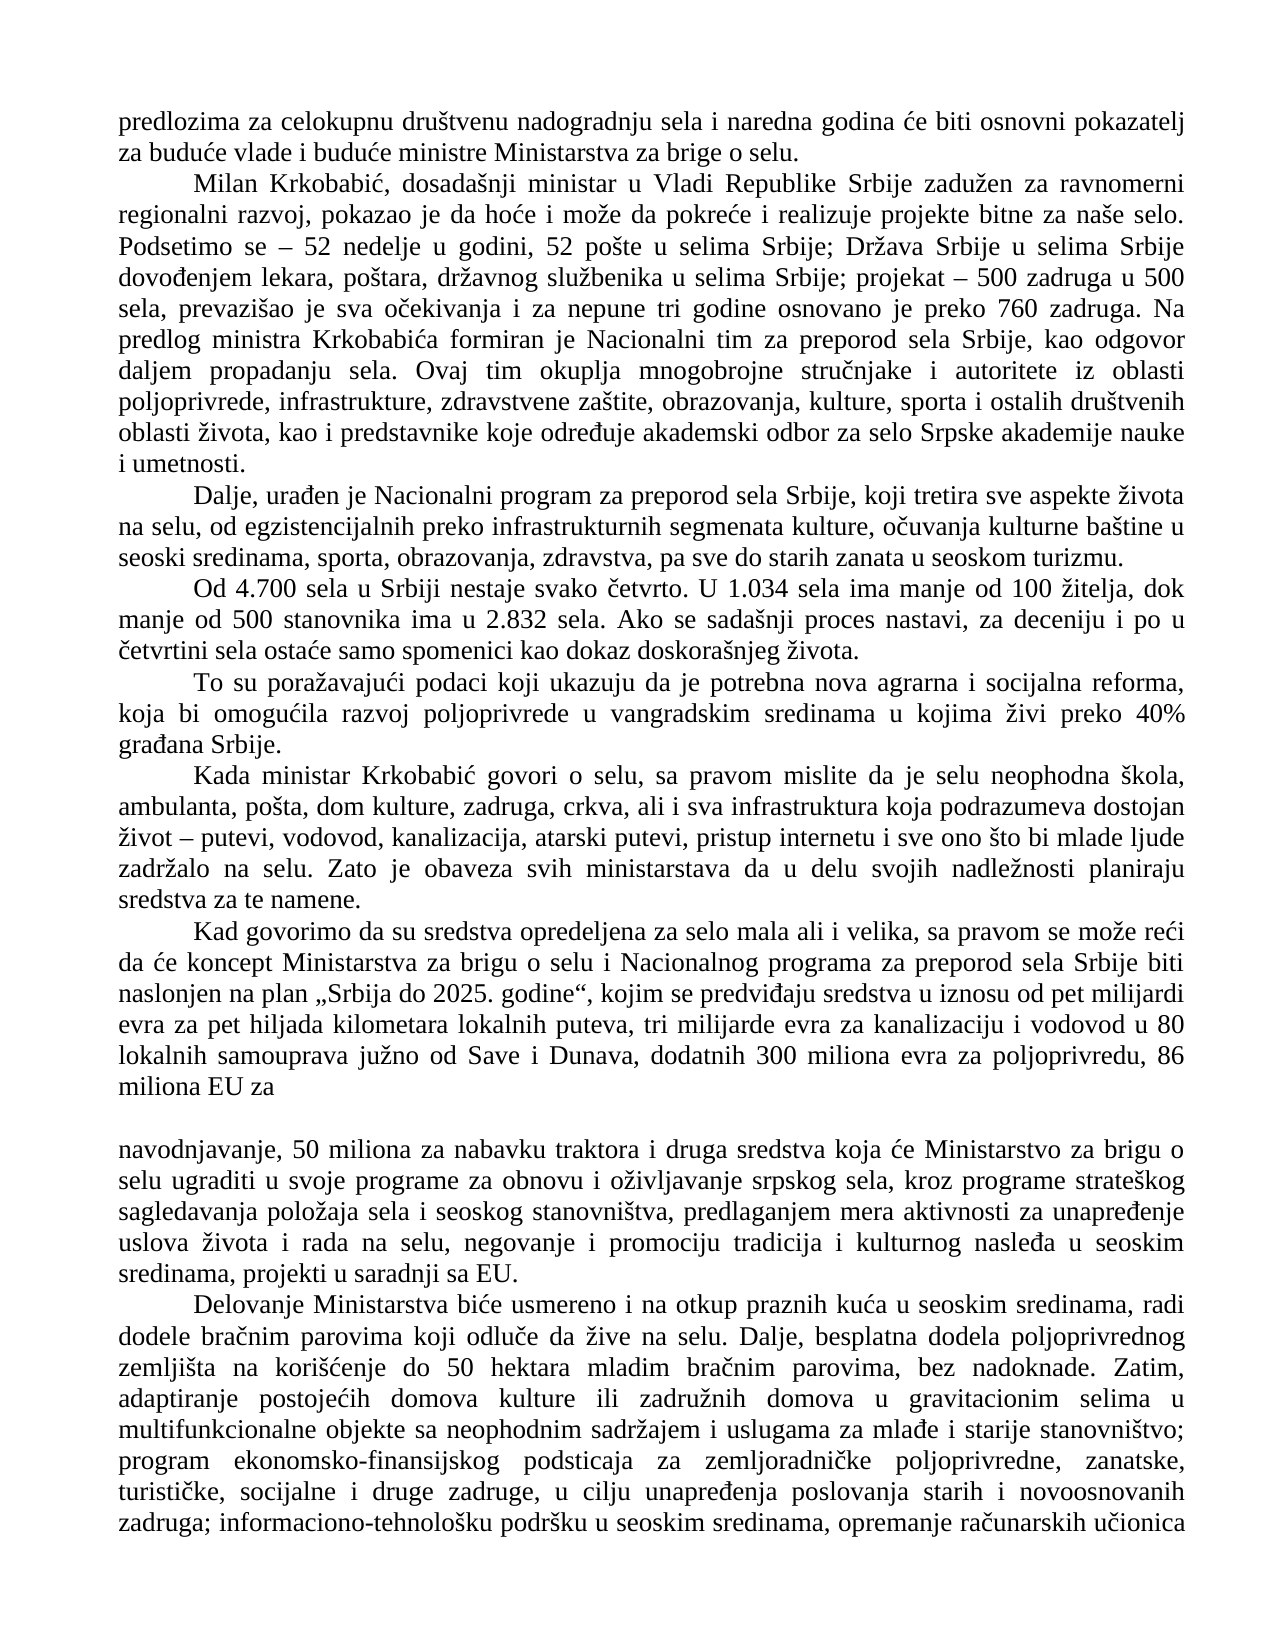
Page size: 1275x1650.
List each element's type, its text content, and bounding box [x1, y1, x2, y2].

text navodnjavanje, 50 miliona za nabavku traktora i druga sredstva koja će Ministarstvo za brigu o selu ugraditi u svoje programe za obnovu i oživljavanje srpskog sela, kroz programe strateškog sagledavanja položaja sela i seoskog stanovništva, predlaganjem mera aktivnosti za unapređenje uslova života i rada na selu, negovanje i promociju tradicija i kulturnog nasleđa u seoskim sredinama, projekti u saradnji sa EU. [118, 1133, 1186, 1288]
text Kad govorimo da su sredstva opredeljena za selo mala ali i velika, sa pravom se može reći da će koncept Ministarstva za brigu o selu i Nacionalnog programa za preporod sela Srbije biti naslonjen na plan „Srbija do 2025. godine“, kojim se predviđaju sredstva u iznosu od pet milijardi evra za pet hiljada kilometara lokalnih puteva, tri milijarde evra za kanalizaciju i vodovod u 80 lokalnih samouprava južno od Save i Dunava, dodatnih 300 miliona evra za poljoprivredu, 86 miliona EU za [118, 915, 1186, 1102]
text Od 4.700 sela u Srbiji nestaje svako četvrto. U 1.034 sela ima manje od 100 žitelja, dok manje od 500 stanovnika ima u 2.832 sela. Ako se sadašnji proces nastavi, za deceniju i po u četvrtini sela ostaće samo spomenici kao dokaz doskorašnjeg života. [118, 572, 1186, 666]
text To su poražavajući podaci koji ukazuju da je potrebna nova agrarna i socijalna reforma, koja bi omogućila razvoj poljoprivrede u vangradskim sredinama u kojima živi preko 40% građana Srbije. [118, 666, 1186, 759]
text Milan Krkobabić, dosadašnji ministar u Vladi Republike Srbije zadužen za ravnomerni regionalni razvoj, pokazao je da hoće i može da pokreće i realizuje projekte bitne za naše selo. Podsetimo se – 52 nedelje u godini, 52 pošte u selima Srbije; Država Srbije u selima Srbije dovođenjem lekara, poštara, državnog službenika u selima Srbije; projekat – 500 zadruga u 500 sela, prevazišao je sva očekivanja i za nepune tri godine osnovano je preko 760 zadruga. Na predlog ministra Krkobabića formiran je Nacionalni tim za preporod sela Srbije, kao odgovor daljem propadanju sela. Ovaj tim okuplja mnogobrojne stručnjake i autoritete iz oblasti poljoprivrede, infrastrukture, zdravstvene zaštite, obrazovanja, kulture, sporta i ostalih društvenih oblasti života, kao i predstavnike koje određuje akademski odbor za selo Srpske akademije nauke i umetnosti. [118, 167, 1186, 479]
text Dalje, urađen je Nacionalni program za preporod sela Srbije, koji tretira sve aspekte života na selu, od egzistencijalnih preko infrastrukturnih segmenata kulture, očuvanja kulturne baštine u seoski sredinama, sporta, obrazovanja, zdravstva, pa sve do starih zanata u seoskom turizmu. [118, 479, 1186, 572]
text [118, 1288, 1186, 1538]
text Kada ministar Krkobabić govori o selu, sa pravom mislite da je selu neophodna škola, ambulanta, pošta, dom kulture, zadruga, crkva, ali i sva infrastruktura koja podrazumeva dostojan život – putevi, vodovod, kanalizacija, atarski putevi, pristup internetu i sve ono što bi mlade ljude zadržalo na selu. Zato je obaveza svih ministarstava da u delu svojih nadležnosti planiraju sredstva za te namene. [118, 759, 1186, 915]
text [118, 105, 1186, 167]
